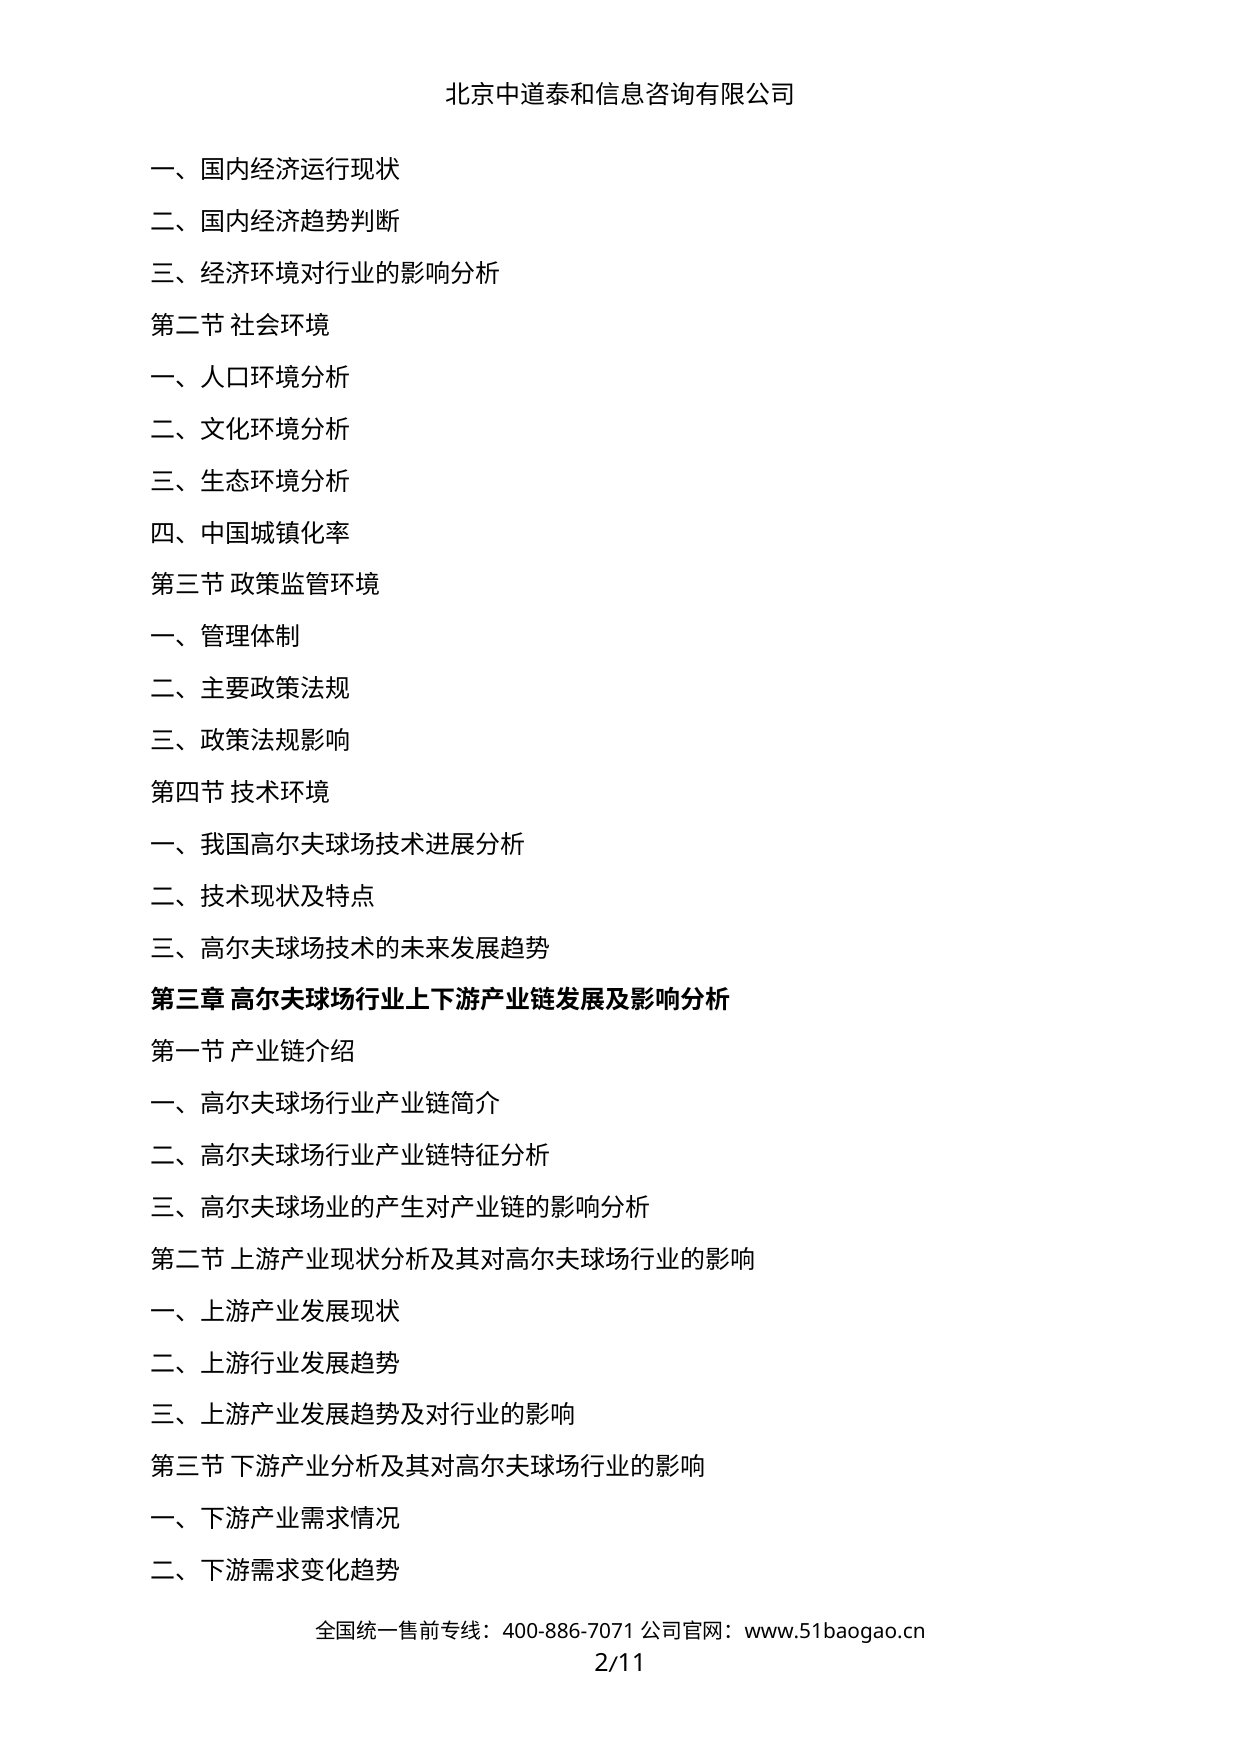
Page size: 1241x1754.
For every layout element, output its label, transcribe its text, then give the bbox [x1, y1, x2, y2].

text 三、经济环境对行业的影响分析 [150, 254, 1090, 290]
text 二、技术现状及特点 [150, 876, 1090, 912]
text 三、上游产业发展趋势及对行业的影响 [150, 1395, 1090, 1431]
text 二、高尔夫球场行业产业链特征分析 [150, 1136, 1090, 1172]
text 三、生态环境分析 [150, 461, 1090, 497]
text 一、下游产业需求情况 [150, 1499, 1090, 1535]
text 一、上游产业发展现状 [150, 1291, 1090, 1327]
text 一、管理体制 [150, 617, 1090, 653]
text 二、国内经济趋势判断 [150, 202, 1090, 238]
text 三、高尔夫球场技术的未来发展趋势 [150, 928, 1090, 964]
text 二、主要政策法规 [150, 669, 1090, 705]
text 三、政策法规影响 [150, 721, 1090, 757]
text 二、上游行业发展趋势 [150, 1343, 1090, 1379]
text 一、国内经济运行现状 [150, 150, 1090, 186]
text 一、高尔夫球场行业产业链简介 [150, 1084, 1090, 1120]
text 四、中国城镇化率 [150, 513, 1090, 549]
text 二、文化环境分析 [150, 409, 1090, 446]
text 一、人口环境分析 [150, 357, 1090, 394]
text 二、下游需求变化趋势 [150, 1551, 1090, 1587]
text 一、我国高尔夫球场技术进展分析 [150, 824, 1090, 861]
text 三、高尔夫球场业的产生对产业链的影响分析 [150, 1187, 1090, 1224]
text 第二节 上游产业现状分析及其对高尔夫球场行业的影响 [150, 1239, 1090, 1276]
text 第三章 高尔夫球场行业上下游产业链发展及影响分析 [150, 980, 1090, 1016]
text 第二节 社会环境 [150, 306, 1090, 342]
text 第一节 产业链介绍 [150, 1032, 1090, 1068]
text 第三节 政策监管环境 [150, 565, 1090, 601]
text 第四节 技术环境 [150, 772, 1090, 809]
text 第三节 下游产业分析及其对高尔夫球场行业的影响 [150, 1447, 1090, 1483]
